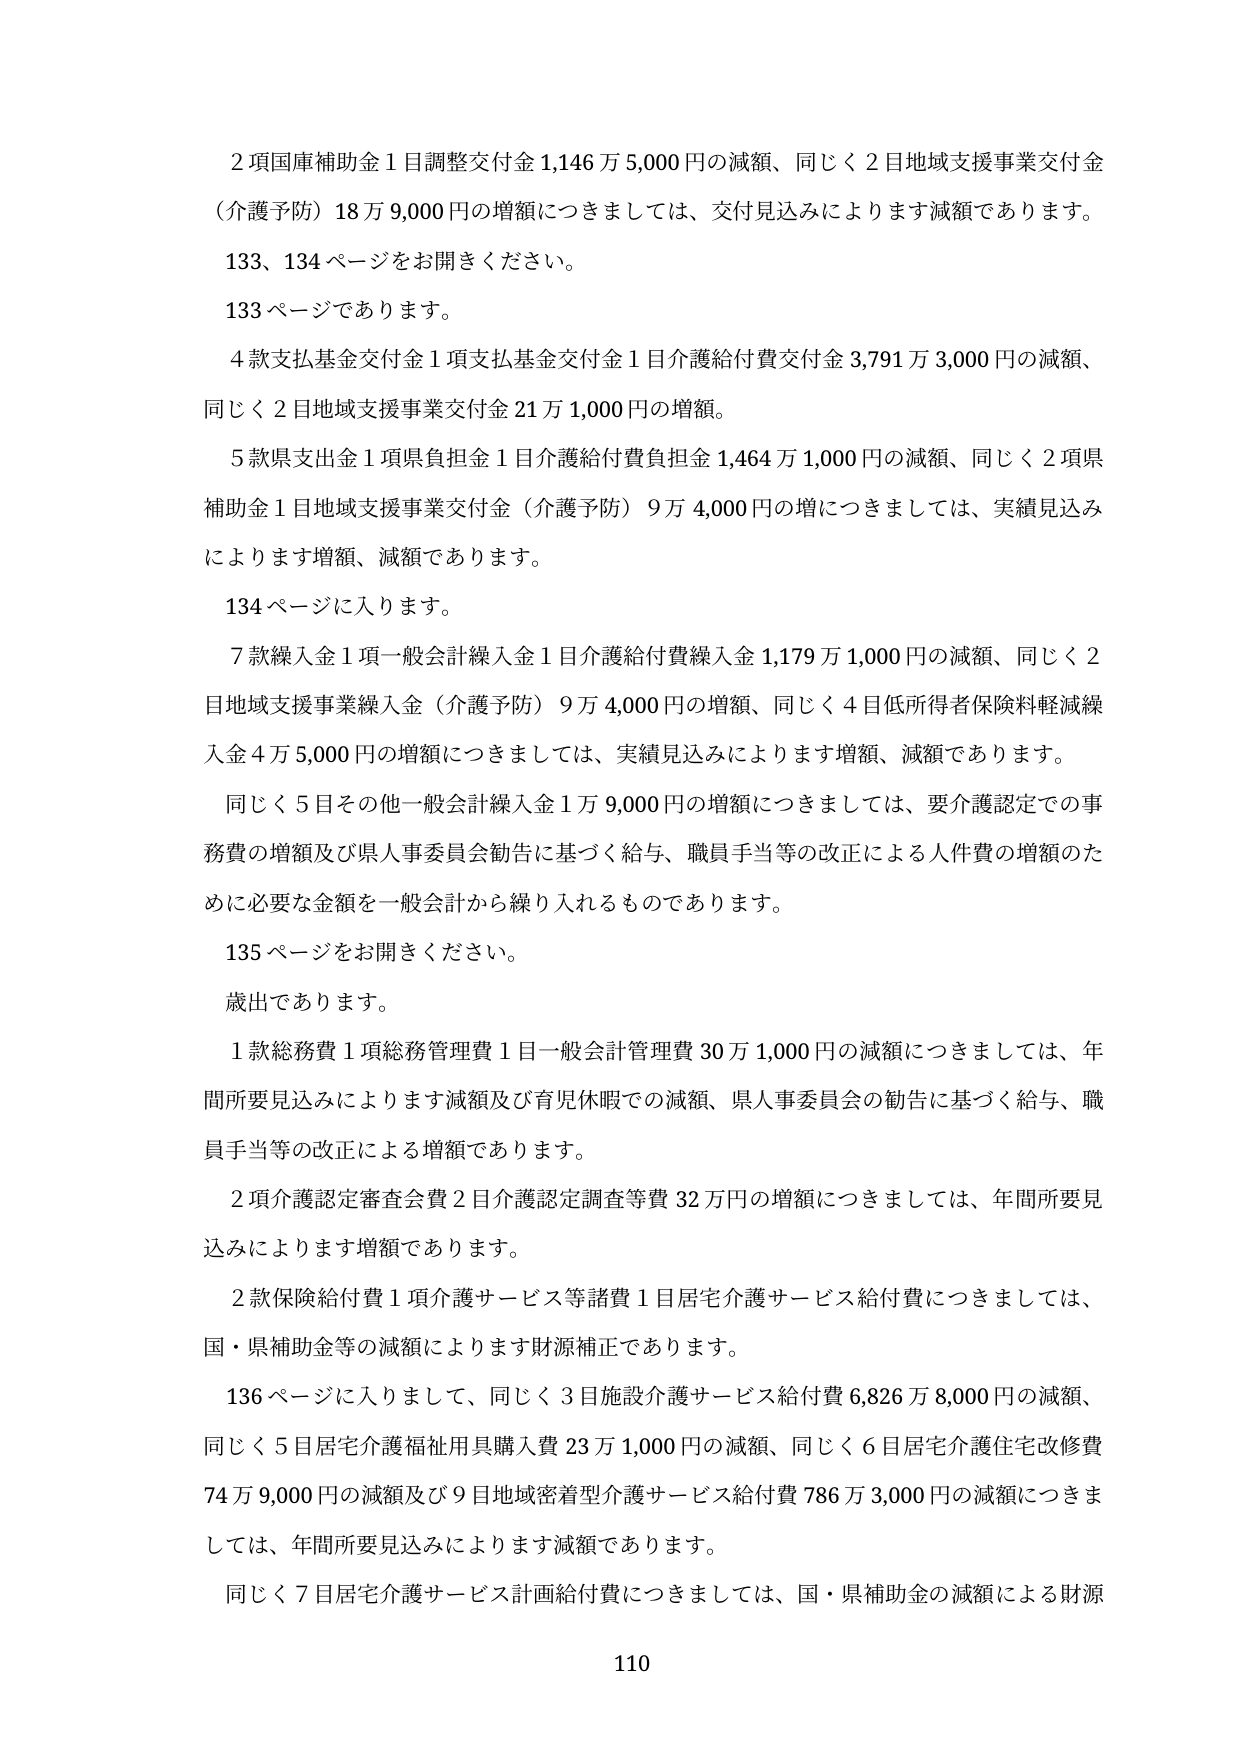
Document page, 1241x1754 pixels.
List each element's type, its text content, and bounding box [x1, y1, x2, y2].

text 134ページに入ります。 [159, 581, 1104, 630]
text ５款県支出金１項県負担金１目介護給付費負担金1,464万1,000円の減額、同じく２項県補助金１目地域支援事業交付金（介護予防）９万4,000円の増につきましては、実績見込みによります増額、減額であります。 [159, 433, 1104, 581]
text １款総務費１項総務管理費１目一般会計管理費30万1,000円の減額につきましては、年間所要見込みによります減額及び育児休暇での減額、県人事委員会の勧告に基づく給与、職員手当等の改正による増額であります。 [159, 1025, 1104, 1173]
text ７款繰入金１項一般会計繰入金１目介護給付費繰入金1,179万1,000円の減額、同じく２目地域支援事業繰入金（介護予防）９万4,000円の増額、同じく４目低所得者保険料軽減繰入金４万5,000円の増額につきましては、実績見込みによります増額、減額であります。 [159, 630, 1104, 778]
text 同じく５目その他一般会計繰入金１万9,000円の増額につきましては、要介護認定での事務費の増額及び県人事委員会勧告に基づく給与、職員手当等の改正による人件費の増額のために必要な金額を一般会計から繰り入れるものであります。 [159, 778, 1104, 926]
text ２項介護認定審査会費２目介護認定調査等費32万円の増額につきましては、年間所要見込みによります増額であります。 [159, 1173, 1104, 1272]
text ４款支払基金交付金１項支払基金交付金１目介護給付費交付金3,791万3,000円の減額、同じく２目地域支援事業交付金21万1,000円の増額。 [159, 334, 1104, 433]
text 歳出であります。 [159, 976, 1104, 1025]
text ２項国庫補助金１目調整交付金1,146万5,000円の減額、同じく２目地域支援事業交付金（介護予防）18万9,000円の増額につきましては、交付見込みによります減額であります。 [159, 136, 1104, 235]
text 133ページであります。 [159, 284, 1104, 334]
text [159, 1568, 1104, 1618]
text 136ページに入りまして、同じく３目施設介護サービス給付費6,826万8,000円の減額、同じく５目居宅介護福祉用具購入費23万1,000円の減額、同じく６目居宅介護住宅改修費74万9,000円の減額及び９目地域密着型介護サービス給付費786万3,000円の減額につきましては、年間所要見込みによります減額であります。 [159, 1371, 1104, 1568]
text 133、134ページをお開きください。 [159, 235, 1104, 284]
text ２款保険給付費１項介護サービス等諸費１目居宅介護サービス給付費につきましては、国・県補助金等の減額によります財源補正であります。 [159, 1272, 1104, 1371]
text 135ページをお開きください。 [159, 926, 1104, 976]
